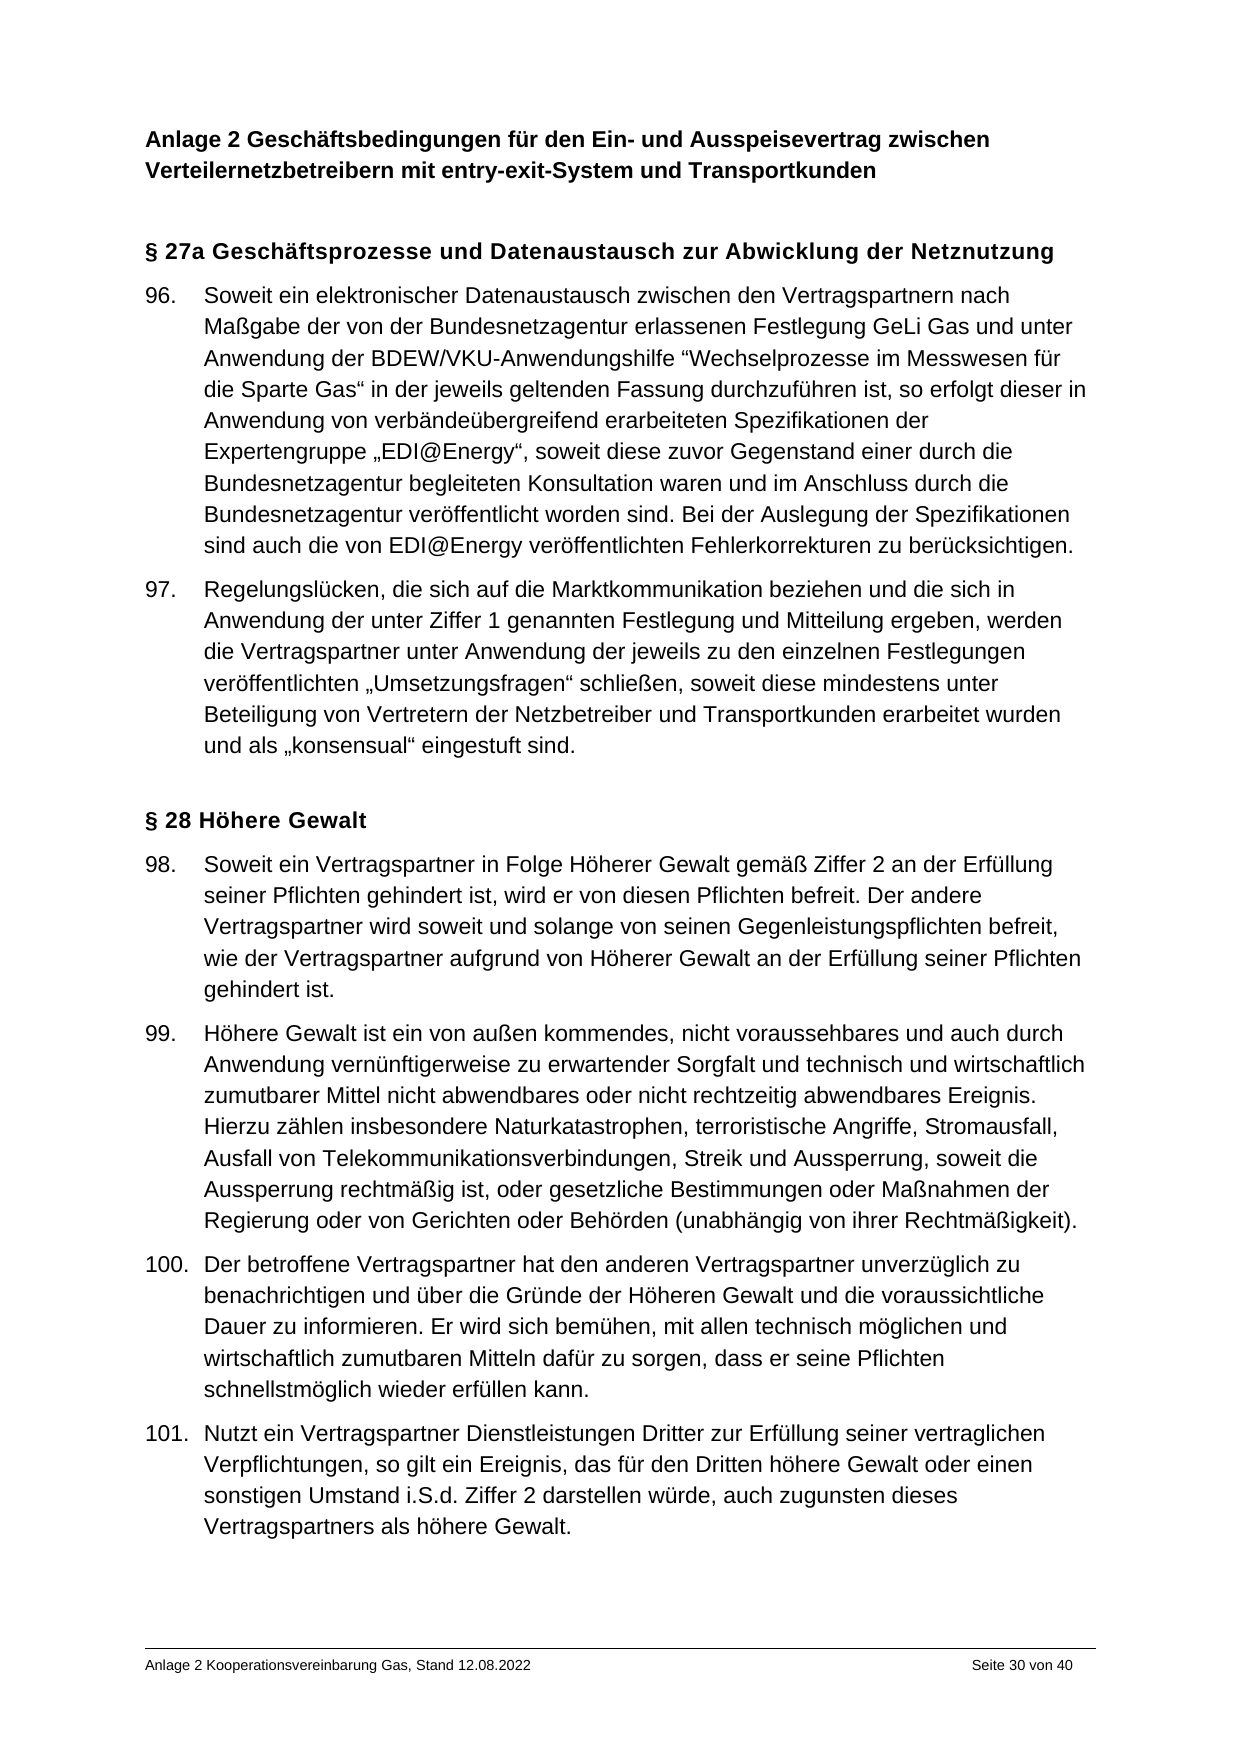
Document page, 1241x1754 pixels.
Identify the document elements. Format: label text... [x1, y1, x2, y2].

list Höhere Gewalt ist ein von außen kommendes, nicht voraussehbares und auch durch Anwendung vernünftigerweise zu erwartender Sorgfalt und technisch und wirtschaftlich zumutbarer Mittel nicht abwendbares oder nicht rechtzeitig abwendbares Ereignis. Hierzu zählen insbesondere Naturkatastrophen, terroristische Angriffe, Stromausfall, Ausfall von Telekommunikationsverbindungen, Streik und Aussperrung, soweit die Aussperrung rechtmäßig ist, oder gesetzliche Bestimmungen oder Maßnahmen der Regierung oder von Gerichten oder Behörden (unabhängig von ihrer Rechtmäßigkeit). [145, 1014, 1096, 1233]
list Nutzt ein Vertragspartner Dienstleistungen Dritter zur Erfüllung seiner vertraglichen Verpflichtungen, so gilt ein Ereignis, das für den Dritten höhere Gewalt oder einen sonstigen Umstand i.S.d. Ziffer 2 darstellen würde, auch zugunsten dieses Vertragspartners als höhere Gewalt. [145, 1414, 1096, 1539]
subtitle § 27a Geschäftsprozesse und Datenaustausch zur Abwicklung der Netznutzung [145, 233, 1096, 264]
list Soweit ein Vertragspartner in Folge Höherer Gewalt gemäß Ziffer 2 an der Erfüllung seiner Pflichten gehindert ist, wird er von diesen Pflichten befreit. Der andere Vertragspartner wird soweit und solange von seinen Gegenleistungspflichten befreit, wie der Vertragspartner aufgrund von Höherer Gewalt an der Erfüllung seiner Pflichten gehindert ist. [145, 846, 1096, 1002]
subtitle § 28 Höhere Gewalt [145, 802, 1096, 833]
list Soweit ein elektronischer Datenaustausch zwischen den Vertragspartnern nach Maßgabe der von der Bundesnetzagentur erlassenen Festlegung GeLi Gas und unter Anwendung der BDEW/VKU-Anwendungshilfe “Wechselprozesse im Messwesen für die Sparte Gas“ in der jeweils geltenden Fassung durchzuführen ist, so erfolgt dieser in Anwendung von verbändeübergreifend erarbeiteten Spezifikationen der Expertengruppe „EDI@Energy“, soweit diese zuvor Gegenstand einer durch die Bundesnetzagentur begleiteten Konsultation waren und im Anschluss durch die Bundesnetzagentur veröffentlicht worden sind. Bei der Auslegung der Spezifikationen sind auch die von EDI@Energy veröffentlichten Fehlerkorrekturen zu berücksichtigen. [145, 277, 1096, 558]
list Regelungslücken, die sich auf die Marktkommunikation beziehen und die sich in Anwendung der unter Ziffer 1 genannten Festlegung und Mitteilung ergeben, werden die Vertragspartner unter Anwendung der jeweils zu den einzelnen Festlegungen veröffentlichten „Umsetzungsfragen“ schließen, soweit diese mindestens unter Beteiligung von Vertretern der Netzbetreiber und Transportkunden erarbeitet wurden und als „konsensual“ eingestuft sind. [145, 571, 1096, 758]
list Der betroffene Vertragspartner hat den anderen Vertragspartner unverzüglich zu benachrichtigen und über die Gründe der Höheren Gewalt und die voraussichtliche Dauer zu informieren. Er wird sich bemühen, mit allen technisch möglichen und wirtschaftlich zumutbaren Mitteln dafür zu sorgen, dass er seine Pflichten schnellstmöglich wieder erfüllen kann. [145, 1246, 1096, 1402]
